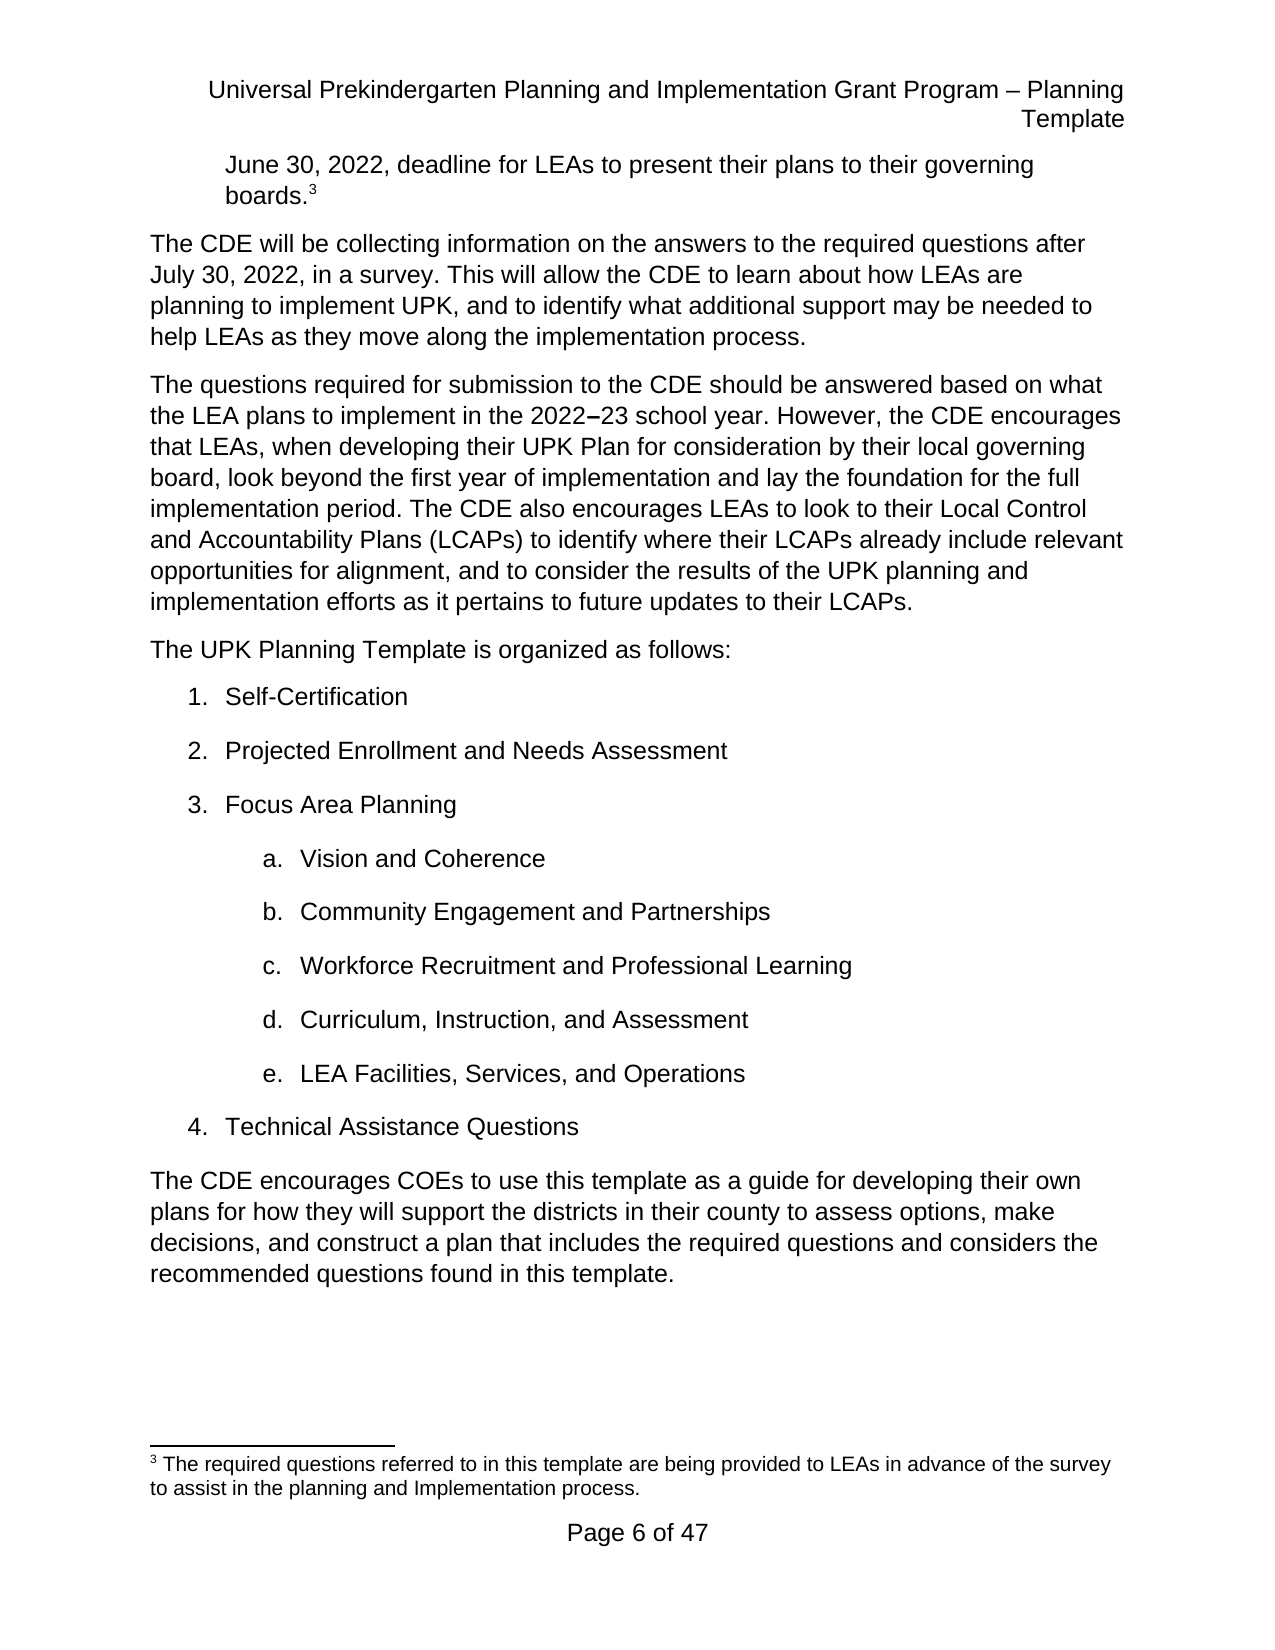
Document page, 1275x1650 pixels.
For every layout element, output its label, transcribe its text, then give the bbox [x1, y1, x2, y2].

list Self-Certification [187, 682, 1125, 711]
list LEA Facilities, Services, and Operations [262, 1058, 1125, 1087]
list Community Engagement and Partnerships [262, 897, 1125, 926]
list Vision and Coherence [262, 843, 1125, 872]
text The CDE will be collecting information on the answers to the required questions after July 30, 2022, in a survey. This will allow the CDE to learn about how LEAs are planning to implement UPK, and to identify what additional support may be needed to help LEAs as they move along the implementation process. [150, 229, 1125, 351]
list Projected Enrollment and Needs Assessment [187, 736, 1125, 765]
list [187, 150, 1125, 210]
list Curriculum, Instruction, and Assessment [262, 1005, 1125, 1033]
list Technical Assistance Questions [187, 1112, 1125, 1141]
list Focus Area Planning [187, 790, 1125, 818]
list Workforce Recruitment and Professional Learning [262, 951, 1125, 980]
text The UPK Planning Template is organized as follows: [150, 634, 1125, 663]
text The CDE encourages COEs to use this template as a guide for developing their own plans for how they will support the districts in their county to assess options, make decisions, and construct a plan that includes the required questions and considers the recommended questions found in this template. [150, 1166, 1125, 1288]
text The questions required for submission to the CDE should be answered based on what the LEA plans to implement in the 2022–23 school year. However, the CDE encourages that LEAs, when developing their UPK Plan for consideration by their local governing board, look beyond the first year of implementation and lay the foundation for the full implementation period. The CDE also encourages LEAs to look to their Local Control and Accountability Plans (LCAPs) to identify where their LCAPs already include relevant opportunities for alignment, and to consider the results of the UPK planning and implementation efforts as it pertains to future updates to their LCAPs. [150, 369, 1125, 616]
